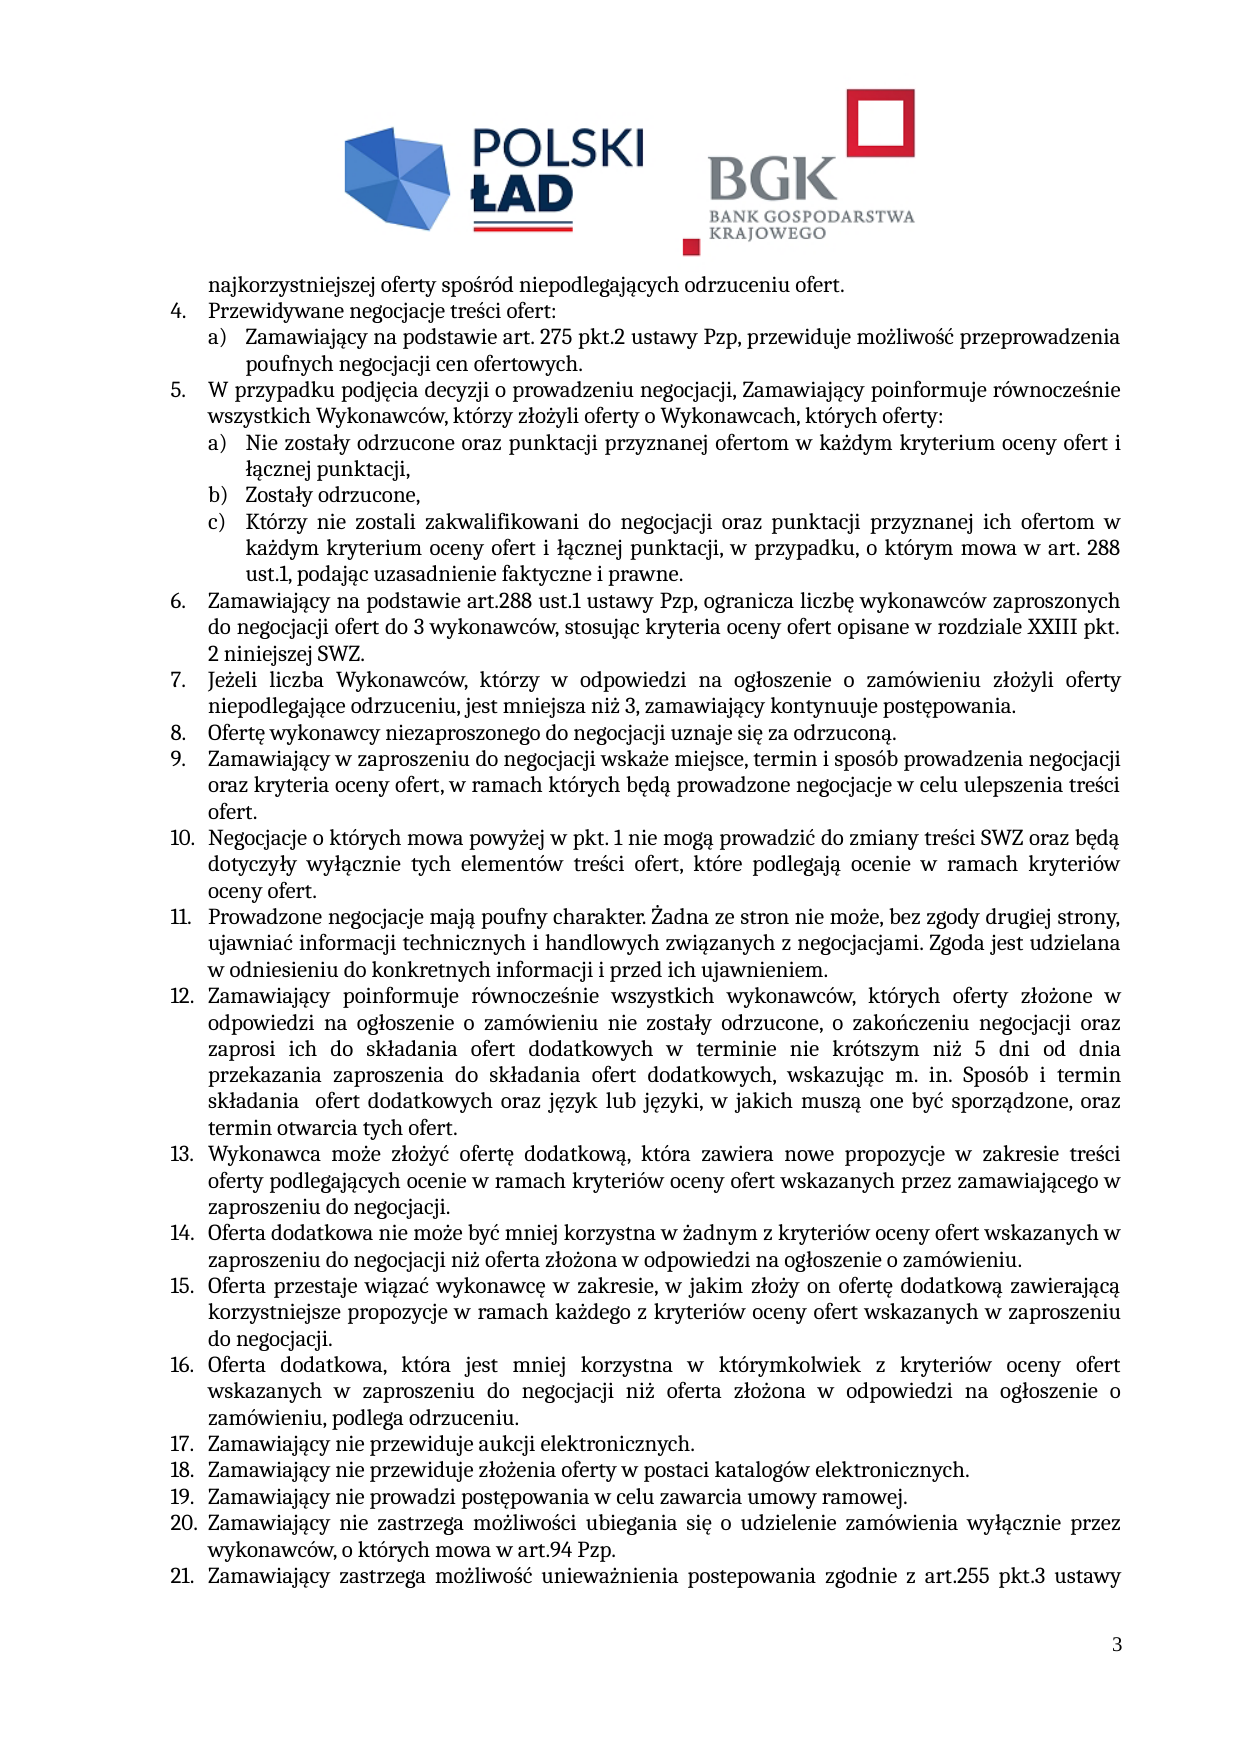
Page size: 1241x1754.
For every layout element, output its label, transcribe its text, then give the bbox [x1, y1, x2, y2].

list Zamawiający na podstawie art.288 ust.1 ustawy Pzp, ogranicza liczbę wykonawców zaproszonych do negocjacji ofert do 3 wykonawców, stosując kryteria oceny ofert opisane w rozdziale XXIII pkt. 2 niniejszej SWZ. [170, 588, 1122, 667]
list Zamawiający nie przewiduje aukcji elektronicznych. [170, 1431, 1122, 1457]
list Ofertę wykonawcy niezaproszonego do negocjacji uznaje się za odrzuconą. [170, 719, 1122, 746]
list Oferta przestaje wiązać wykonawcę w zakresie, w jakim złoży on ofertę dodatkową zawierającą korzystniejsze propozycje w ramach każdego z kryteriów oceny ofert wskazanych w zaproszeniu do negocjacji. [170, 1273, 1122, 1352]
list Jeżeli liczba Wykonawców, którzy w odpowiedzi na ogłoszenie o zamówieniu złożyli oferty niepodlegające odrzuceniu, jest mniejsza niż 3, zamawiający kontynuuje postępowania. [170, 667, 1122, 719]
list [170, 271, 1122, 298]
list Zamawiający nie prowadzi postępowania w celu zawarcia umowy ramowej. [170, 1484, 1122, 1510]
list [170, 1563, 1122, 1589]
list Negocjacje o których mowa powyżej w pkt. 1 nie mogą prowadzić do zmiany treści SWZ oraz będą dotyczyły wyłącznie tych elementów treści ofert, które podlegają ocenie w ramach kryteriów oceny ofert. [170, 825, 1122, 904]
list Przewidywane negocjacje treści ofert: [170, 298, 1122, 324]
list Zamawiający w zaproszeniu do negocjacji wskaże miejsce, termin i sposób prowadzenia negocjacji oraz kryteria oceny ofert, w ramach których będą prowadzone negocjacje w celu ulepszenia treści ofert. [170, 746, 1122, 825]
list Zamawiający nie przewiduje złożenia oferty w postaci katalogów elektronicznych. [170, 1457, 1122, 1484]
list Prowadzone negocjacje mają poufny charakter. Żadna ze stron nie może, bez zgody drugiej strony, ujawniać informacji technicznych i handlowych związanych z negocjacjami. Zgoda jest udzielana w odniesieniu do konkretnych informacji i przed ich ujawnieniem. [170, 904, 1122, 983]
list Zamawiający nie zastrzega możliwości ubiegania się o udzielenie zamówienia wyłącznie przez wykonawców, o których mowa w art.94 Pzp. [170, 1510, 1122, 1563]
list Zamawiający poinformuje równocześnie wszystkich wykonawców, których oferty złożone w odpowiedzi na ogłoszenie o zamówieniu nie zostały odrzucone, o zakończeniu negocjacji oraz zaprosi ich do składania ofert dodatkowych w terminie nie krótszym niż 5 dni od dnia przekazania zaproszenia do składania ofert dodatkowych, wskazując m. in. Sposób i termin składania ofert dodatkowych oraz język lub języki, w jakich muszą one być sporządzone, oraz termin otwarcia tych ofert. [170, 983, 1122, 1141]
list Oferta dodatkowa, która jest mniej korzystna w którymkolwiek z kryteriów oceny ofert wskazanych w zaproszeniu do negocjacji niż oferta złożona w odpowiedzi na ogłoszenie o zamówieniu, podlega odrzuceniu. [170, 1352, 1122, 1431]
list Którzy nie zostali zakwalifikowani do negocjacji oraz punktacji przyznanej ich ofertom w każdym kryterium oceny ofert i łącznej punktacji, w przypadku, o którym mowa w art. 288 ust.1, podając uzasadnienie faktyczne i prawne. [208, 508, 1122, 588]
list Nie zostały odrzucone oraz punktacji przyznanej ofertom w każdym kryterium oceny ofert i łącznej punktacji, [208, 429, 1122, 482]
list Wykonawca może złożyć ofertę dodatkową, która zawiera nowe propozycje w zakresie treści oferty podlegających ocenie w ramach kryteriów oceny ofert wskazanych przez zamawiającego w zaproszeniu do negocjacji. [170, 1141, 1122, 1220]
list Zamawiający na podstawie art. 275 pkt.2 ustawy Pzp, przewiduje możliwość przeprowadzenia poufnych negocjacji cen ofertowych. [208, 324, 1122, 377]
list W przypadku podjęcia decyzji o prowadzeniu negocjacji, Zamawiający poinformuje równocześnie wszystkich Wykonawców, którzy złożyli oferty o Wykonawcach, których oferty: [170, 377, 1122, 429]
list Zostały odrzucone, [208, 482, 1122, 508]
list Oferta dodatkowa nie może być mniej korzystna w żadnym z kryteriów oceny ofert wskazanych w zaproszeniu do negocjacji niż oferta złożona w odpowiedzi na ogłoszenie o zamówieniu. [170, 1220, 1122, 1273]
